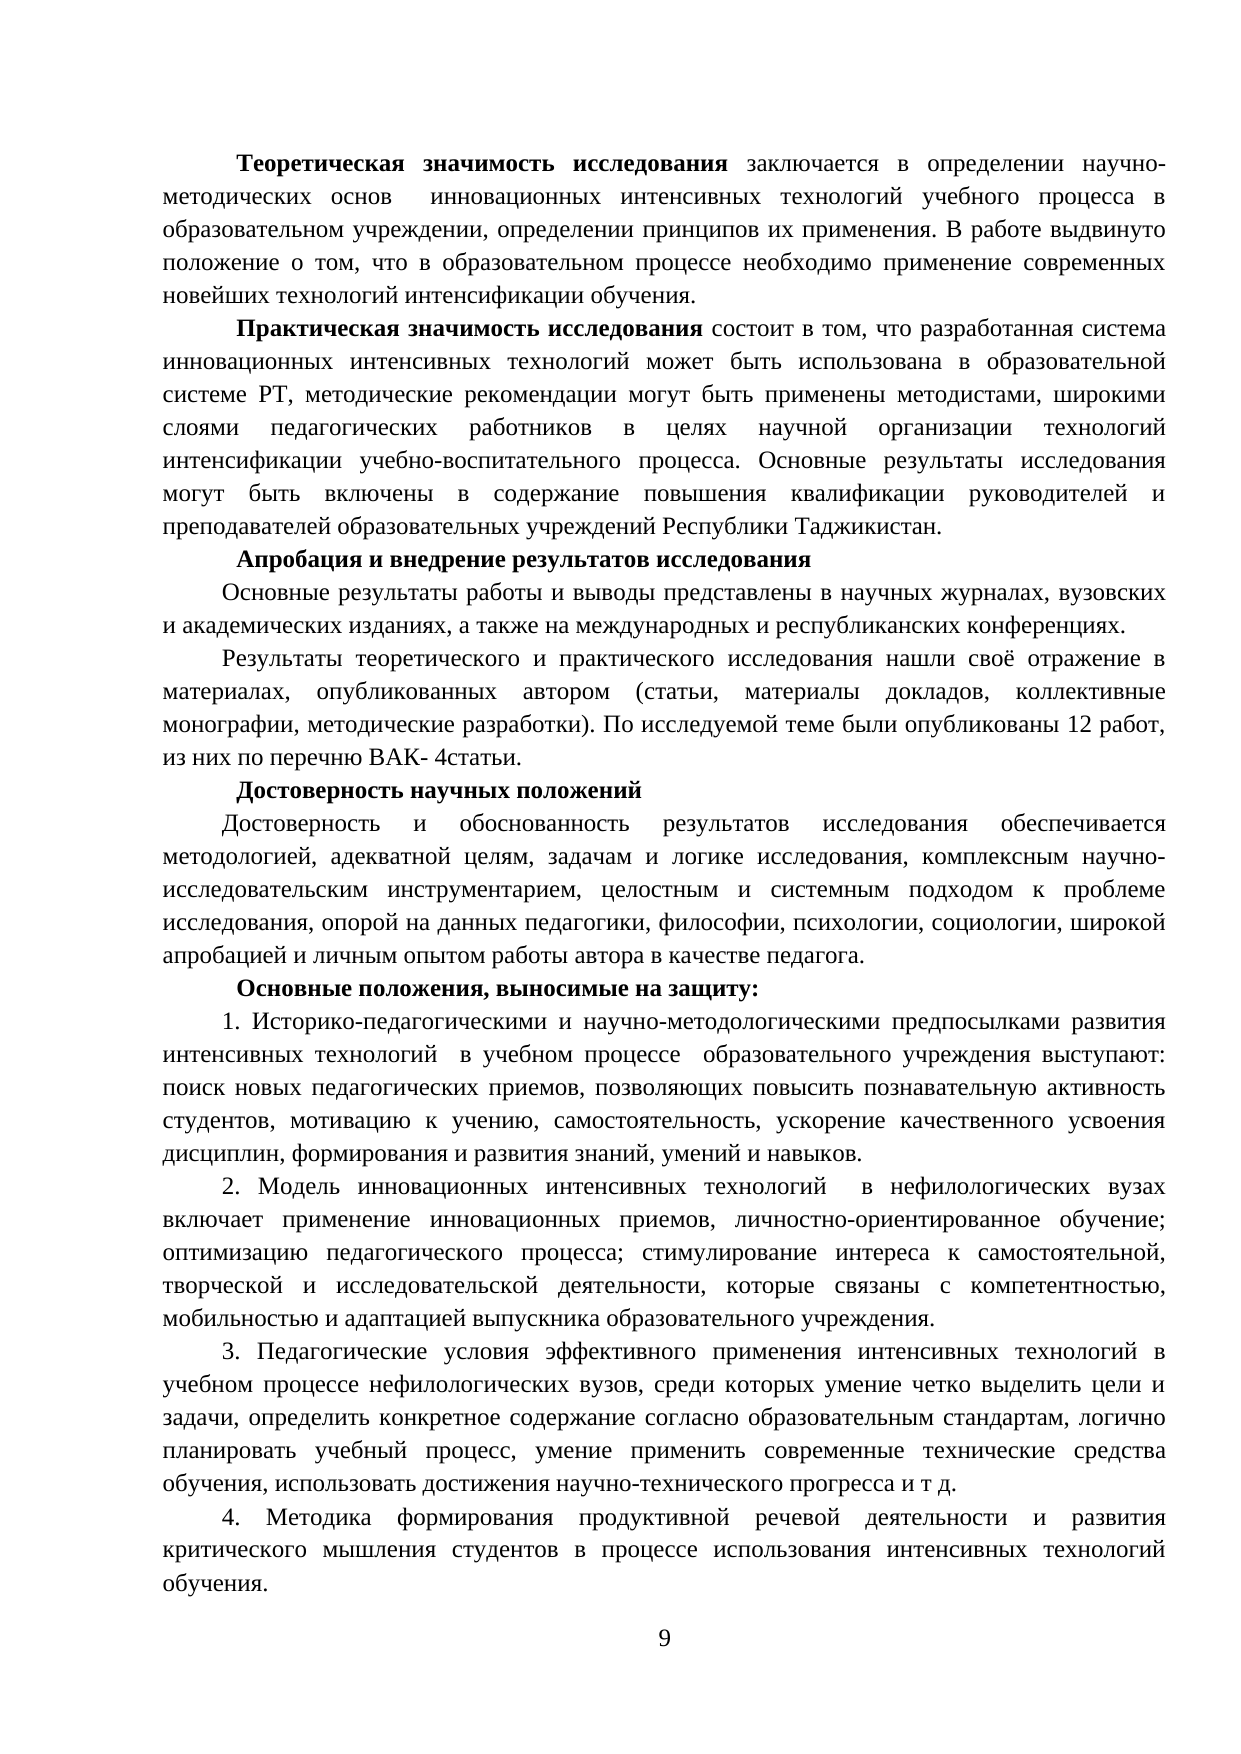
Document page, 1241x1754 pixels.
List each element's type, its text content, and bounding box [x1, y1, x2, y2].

text Апробация и внедрение результатов исследования [162, 544, 1167, 573]
text Теоретическая значимость исследования заключается в определении научно-методических основ инновационных интенсивных технологий учебного процесса в образовательном учреждении, определении принципов их применения. В работе выдвинуто положение о том, что в образовательном процессе необходимо применение современных новейших технологий интенсификации обучения. [162, 148, 1167, 308]
text Результаты теоретического и практического исследования нашли своё отражение в материалах, опубликованных автором (статьи, материалы докладов, коллективные монографии, методические разработки). По исследуемой теме были опубликованы 12 работ, из них по перечню ВАК- 4статьи. [162, 643, 1167, 771]
text Основные результаты работы и выводы представлены в научных журналах, вузовских и академических изданиях, а также на международных и республиканских конференциях. [162, 577, 1167, 639]
text 2. Модель инновационных интенсивных технологий в нефилологических вузах включает применение инновационных приемов, личностно-ориентированное обучение; оптимизацию педагогического процесса; стимулирование интереса к самостоятельной, творческой и исследовательской деятельности, которые связаны с компетентностью, мобильностью и адаптацией выпускника образовательного учреждения. [162, 1171, 1167, 1332]
text 1. Историко-педагогическими и научно-методологическими предпосылками развития интенсивных технологий в учебном процессе образовательного учреждения выступают: поиск новых педагогических приемов, позволяющих повысить познавательную активность студентов, мотивацию к учению, самостоятельность, ускорение качественного усвоения дисциплин, формирования и развития знаний, умений и навыков. [162, 1006, 1167, 1167]
text Основные положения, выносимые на защиту: [162, 973, 1167, 1002]
text 3. Педагогические условия эффективного применения интенсивных технологий в учебном процессе нефилологических вузов, среди которых умение четко выделить цели и задачи, определить конкретное содержание согласно образовательным стандартам, логично планировать учебный процесс, умение применить современные технические средства обучения, использовать достижения научно-технического прогресса и т д. [162, 1336, 1167, 1497]
text Достоверность и обоснованность результатов исследования обеспечивается методологией, адекватной целям, задачам и логике исследования, комплексным научно-исследовательским инструментарием, целостным и системным подходом к проблеме исследования, опорой на данных педагогики, философии, психологии, социологии, широкой апробацией и личным опытом работы автора в качестве педагога. [162, 808, 1167, 969]
text Практическая значимость исследования состоит в том, что разработанная система инновационных интенсивных технологий может быть использована в образовательной системе РТ, методические рекомендации могут быть применены методистами, широкими слоями педагогических работников в целях научной организации технологий интенсификации учебно-воспитательного процесса. Основные результаты исследования могут быть включены в содержание повышения квалификации руководителей и преподавателей образовательных учреждений Республики Таджикистан. [162, 313, 1167, 540]
text Достоверность научных положений [162, 775, 1167, 804]
text 4. Методика формирования продуктивной речевой деятельности и развития критического мышления студентов в процессе использования интенсивных технологий обучения. [162, 1502, 1167, 1596]
